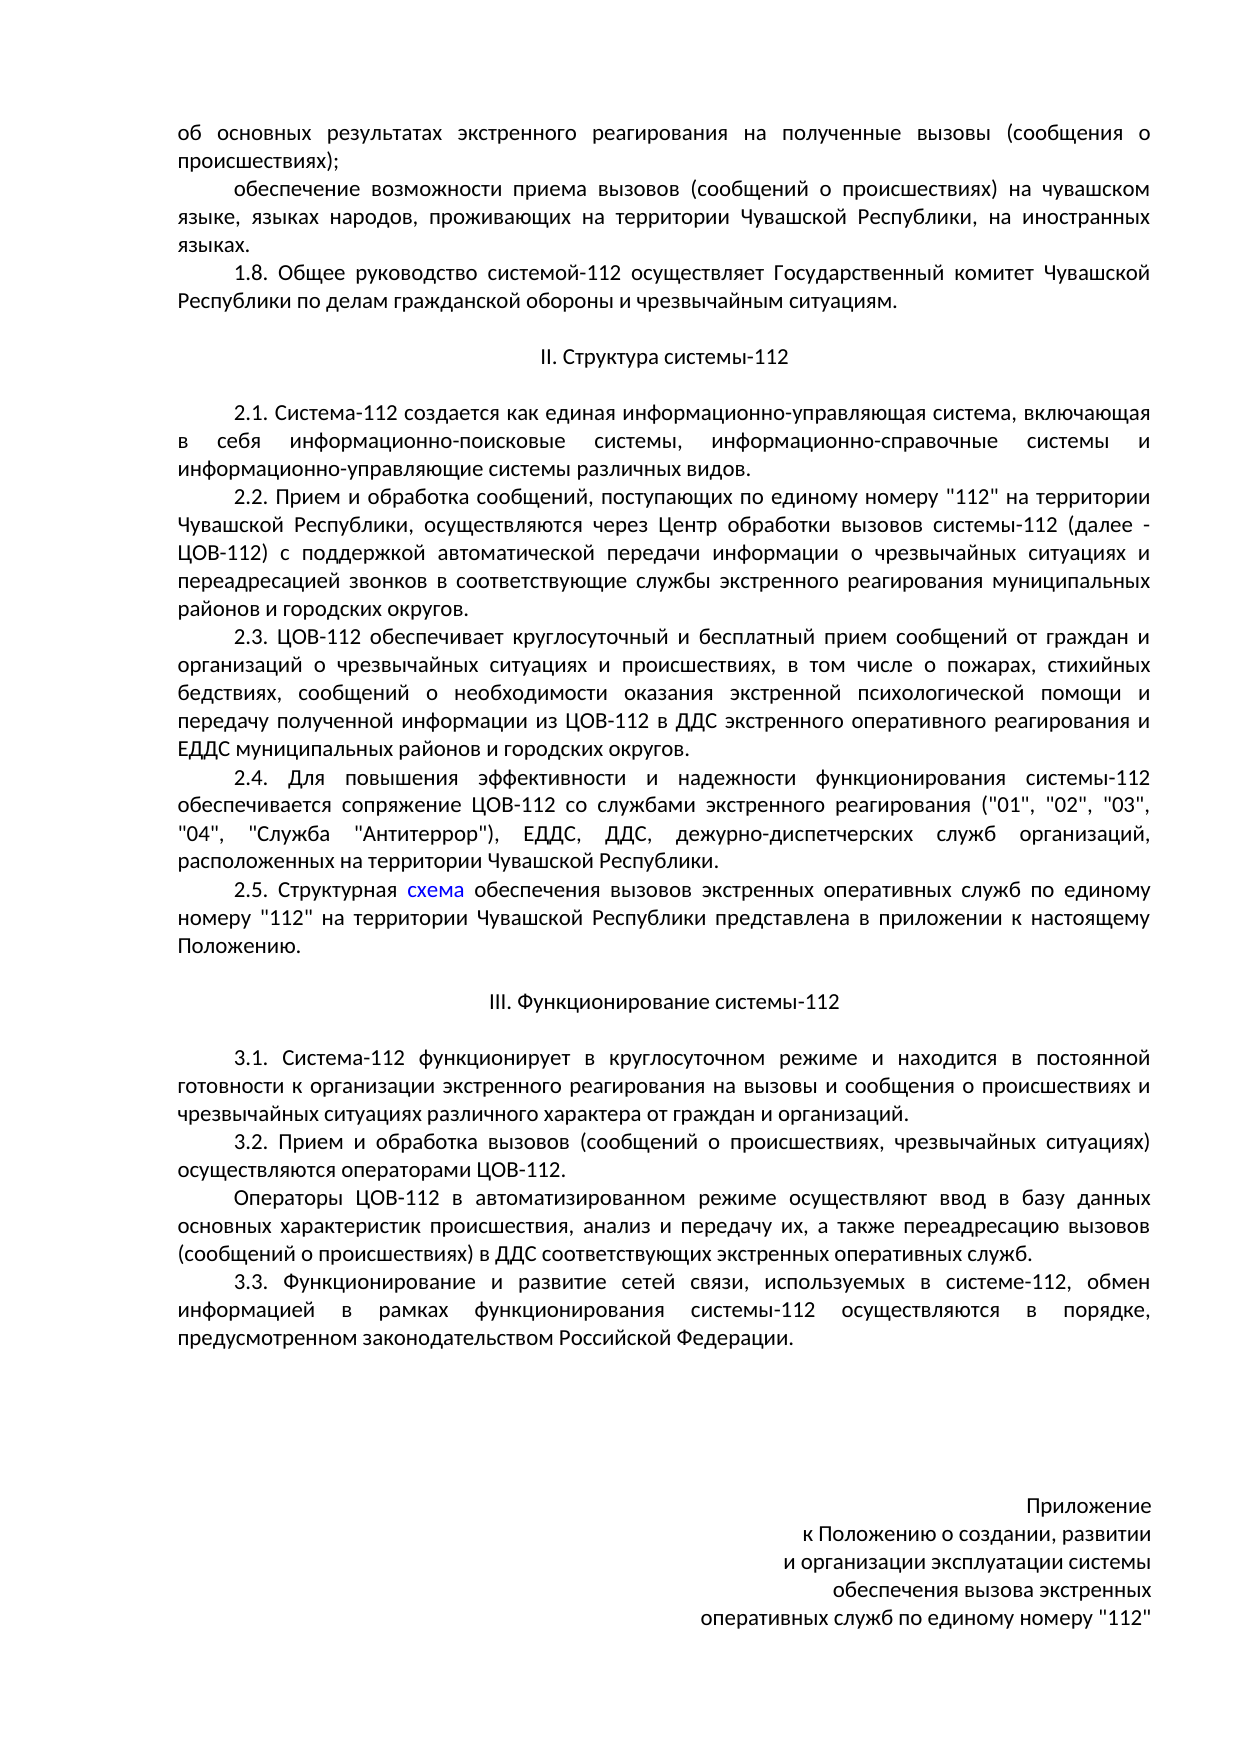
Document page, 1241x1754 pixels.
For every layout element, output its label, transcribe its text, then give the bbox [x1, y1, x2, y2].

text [177, 118, 1152, 174]
text III. Функционирование системы-112 [177, 987, 1152, 1015]
text 2.5. Структурная схема обеспечения вызовов экстренных оперативных служб по единому номеру "112" на территории Чувашской Республики представлена в приложении к настоящему Положению. [177, 875, 1152, 959]
text Приложение [177, 1491, 1152, 1519]
text 1.8. Общее руководство системой-112 осуществляет Государственный комитет Чувашской Республики по делам гражданской обороны и чрезвычайным ситуациям. [177, 258, 1152, 314]
text 3.1. Система-112 функционирует в круглосуточном режиме и находится в постоянной готовности к организации экстренного реагирования на вызовы и сообщения о происшествиях и чрезвычайных ситуациях различного характера от граждан и организаций. [177, 1043, 1152, 1127]
text и организации эксплуатации системы [177, 1547, 1152, 1575]
text 2.2. Прием и обработка сообщений, поступающих по единому номеру "112" на территории Чувашской Республики, осуществляются через Центр обработки вызовов системы-112 (далее - ЦОВ-112) с поддержкой автоматической передачи информации о чрезвычайных ситуациях и переадресацией звонков в соответствующие службы экстренного реагирования муниципальных районов и городских округов. [177, 482, 1152, 622]
text обеспечения вызова экстренных [177, 1575, 1152, 1603]
text 2.1. Система-112 создается как единая информационно-управляющая система, включающая в себя информационно-поисковые системы, информационно-справочные системы и информационно-управляющие системы различных видов. [177, 398, 1152, 482]
text 3.3. Функционирование и развитие сетей связи, используемых в системе-112, обмен информацией в рамках функционирования системы-112 осуществляются в порядке, предусмотренном законодательством Российской Федерации. [177, 1267, 1152, 1351]
text II. Структура системы-112 [177, 342, 1152, 370]
text 3.2. Прием и обработка вызовов (сообщений о происшествиях, чрезвычайных ситуациях) осуществляются операторами ЦОВ-112. [177, 1127, 1152, 1183]
text к Положению о создании, развитии [177, 1519, 1152, 1547]
text Операторы ЦОВ-112 в автоматизированном режиме осуществляют ввод в базу данных основных характеристик происшествия, анализ и передачу их, а также переадресацию вызовов (сообщений о происшествиях) в ДДС соответствующих экстренных оперативных служб. [177, 1183, 1152, 1267]
text обеспечение возможности приема вызовов (сообщений о происшествиях) на чувашском языке, языках народов, проживающих на территории Чувашской Республики, на иностранных языках. [177, 174, 1152, 258]
text оперативных служб по единому номеру "112" [177, 1603, 1152, 1631]
text 2.4. Для повышения эффективности и надежности функционирования системы-112 обеспечивается сопряжение ЦОВ-112 со службами экстренного реагирования ("01", "02", "03", "04", "Служба "Антитеррор"), ЕДДС, ДДС, дежурно-диспетчерских служб организаций, расположенных на территории Чувашской Республики. [177, 763, 1152, 875]
text 2.3. ЦОВ-112 обеспечивает круглосуточный и бесплатный прием сообщений от граждан и организаций о чрезвычайных ситуациях и происшествиях, в том числе о пожарах, стихийных бедствиях, сообщений о необходимости оказания экстренной психологической помощи и передачу полученной информации из ЦОВ-112 в ДДС экстренного оперативного реагирования и ЕДДС муниципальных районов и городских округов. [177, 622, 1152, 763]
